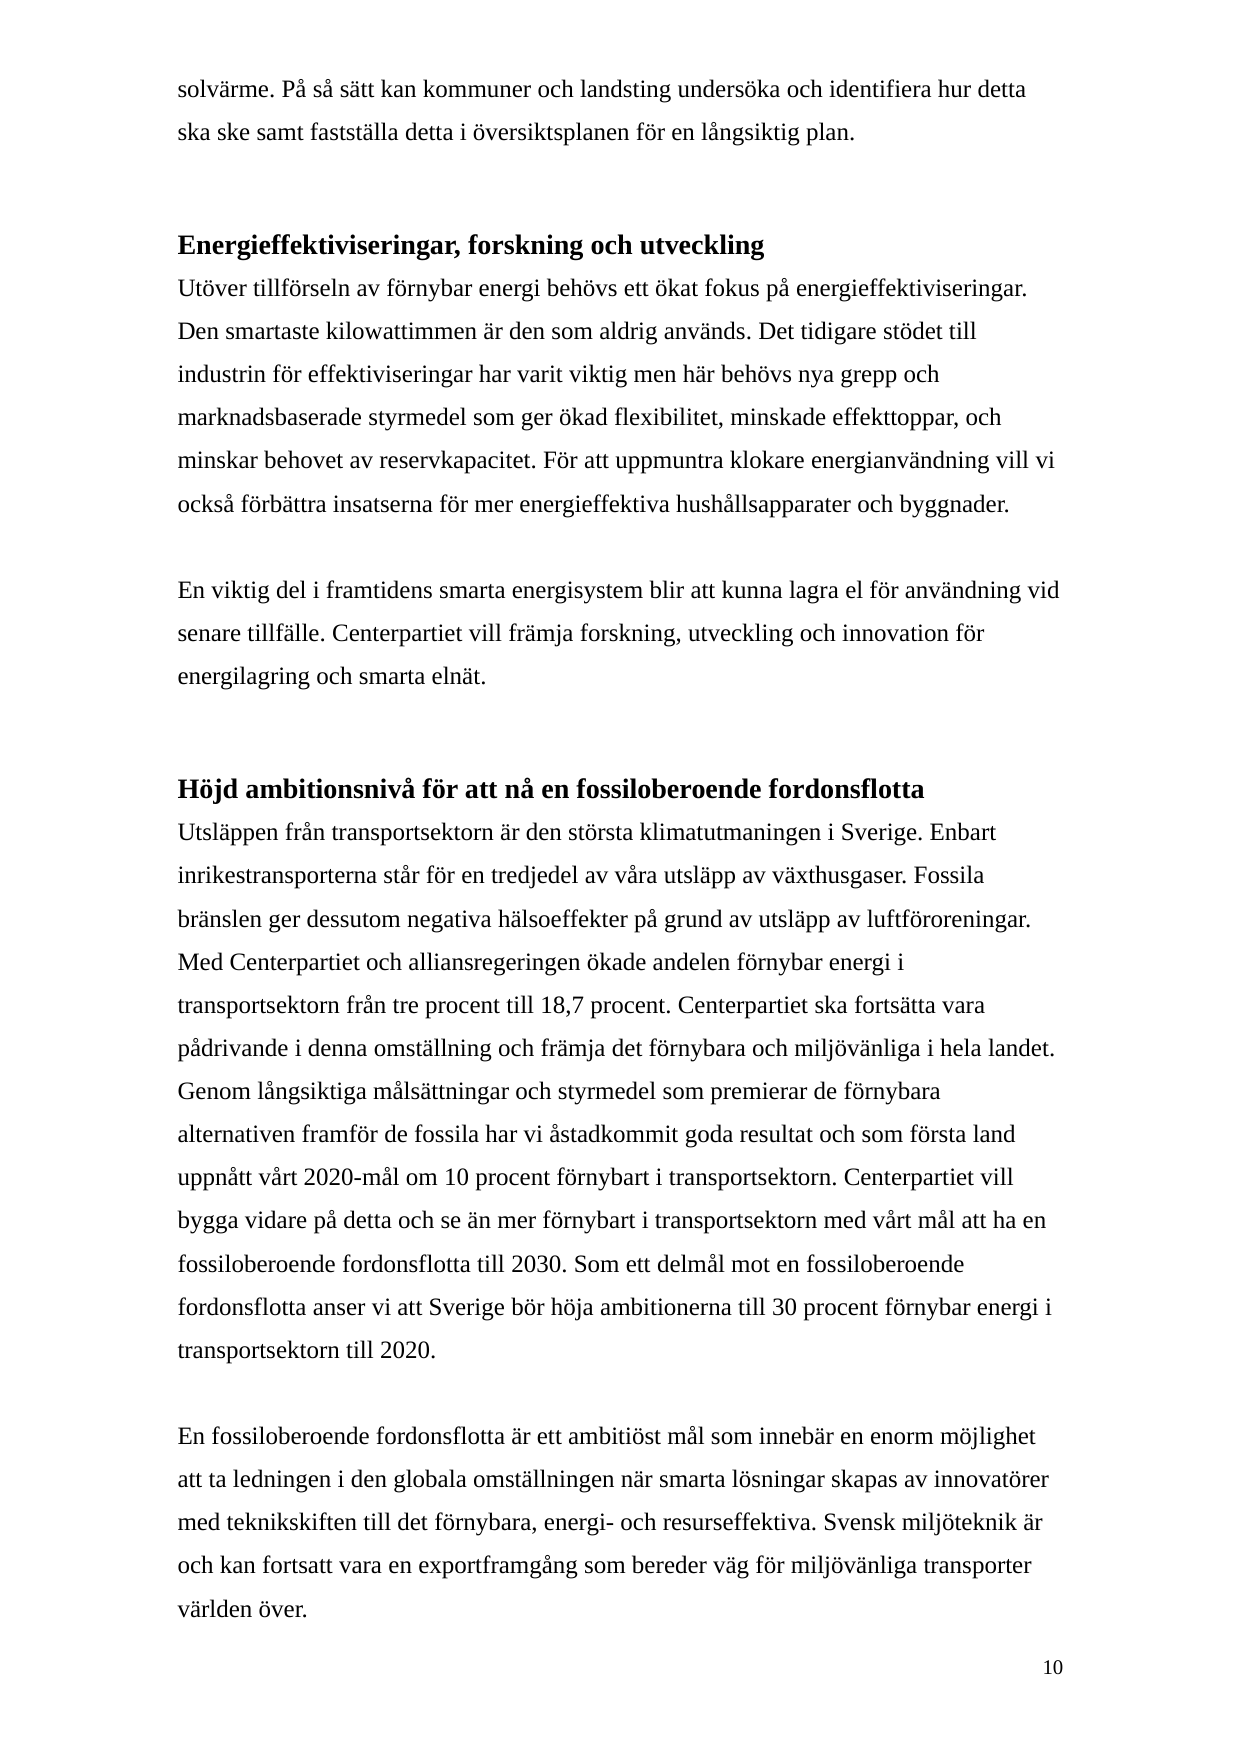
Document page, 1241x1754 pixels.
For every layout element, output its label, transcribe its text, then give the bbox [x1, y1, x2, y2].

text En viktig del i framtidens smarta energisystem blir att kunna lagra el för användning vid senare tillfälle. Centerpartiet vill främja forskning, utveckling och innovation för energilagring och smarta elnät. [177, 575, 1063, 690]
text En fossiloberoende fordonsflotta är ett ambitiöst mål som innebär en enorm möjlighet att ta ledningen i den globala omställningen när smarta lösningar skapas av innovatörer med teknikskiften till det förnybara, energi- och resurseffektiva. Svensk miljöteknik är och kan fortsatt vara en exportframgång som bereder väg för miljövänliga transporter världen över. [177, 1421, 1063, 1622]
text Utöver tillförseln av förnybar energi behövs ett ökat fokus på energieffektiviseringar. Den smartaste kilowattimmen är den som aldrig används. Det tidigare stödet till industrin för effektiviseringar har varit viktig men här behövs nya grepp och marknadsbaserade styrmedel som ger ökad flexibilitet, minskade effekttoppar, och minskar behovet av reservkapacitet. För att uppmuntra klokare energianvändning vill vi också förbättra insatserna för mer energieffektiva hushållsapparater och byggnader. [177, 273, 1063, 517]
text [177, 74, 1063, 146]
subtitle Energieffektiviseringar, forskning och utveckling [177, 228, 1063, 261]
text Utsläppen från transportsektorn är den största klimatutmaningen i Sverige. Enbart inrikestransporterna står för en tredjedel av våra utsläpp av växthusgaser. Fossila bränslen ger dessutom negativa hälsoeffekter på grund av utsläpp av luftföroreningar. Med Centerpartiet och alliansregeringen ökade andelen förnybar energi i transportsektorn från tre procent till 18,7 procent. Centerpartiet ska fortsätta vara pådrivande i denna omställning och främja det förnybara och miljövänliga i hela landet. Genom långsiktiga målsättningar och styrmedel som premierar de förnybara alternativen framför de fossila har vi åstadkommit goda resultat och som första land uppnått vårt 2020-mål om 10 procent förnybart i transportsektorn. Centerpartiet vill bygga vidare på detta och se än mer förnybart i transportsektorn med vårt mål att ha en fossiloberoende fordonsflotta till 2030. Som ett delmål mot en fossiloberoende fordonsflotta anser vi att Sverige bör höja ambitionerna till 30 procent förnybar energi i transportsektorn till 2020. [177, 817, 1063, 1364]
subtitle Höjd ambitionsnivå för att nå en fossiloberoende fordonsflotta [177, 772, 1063, 805]
